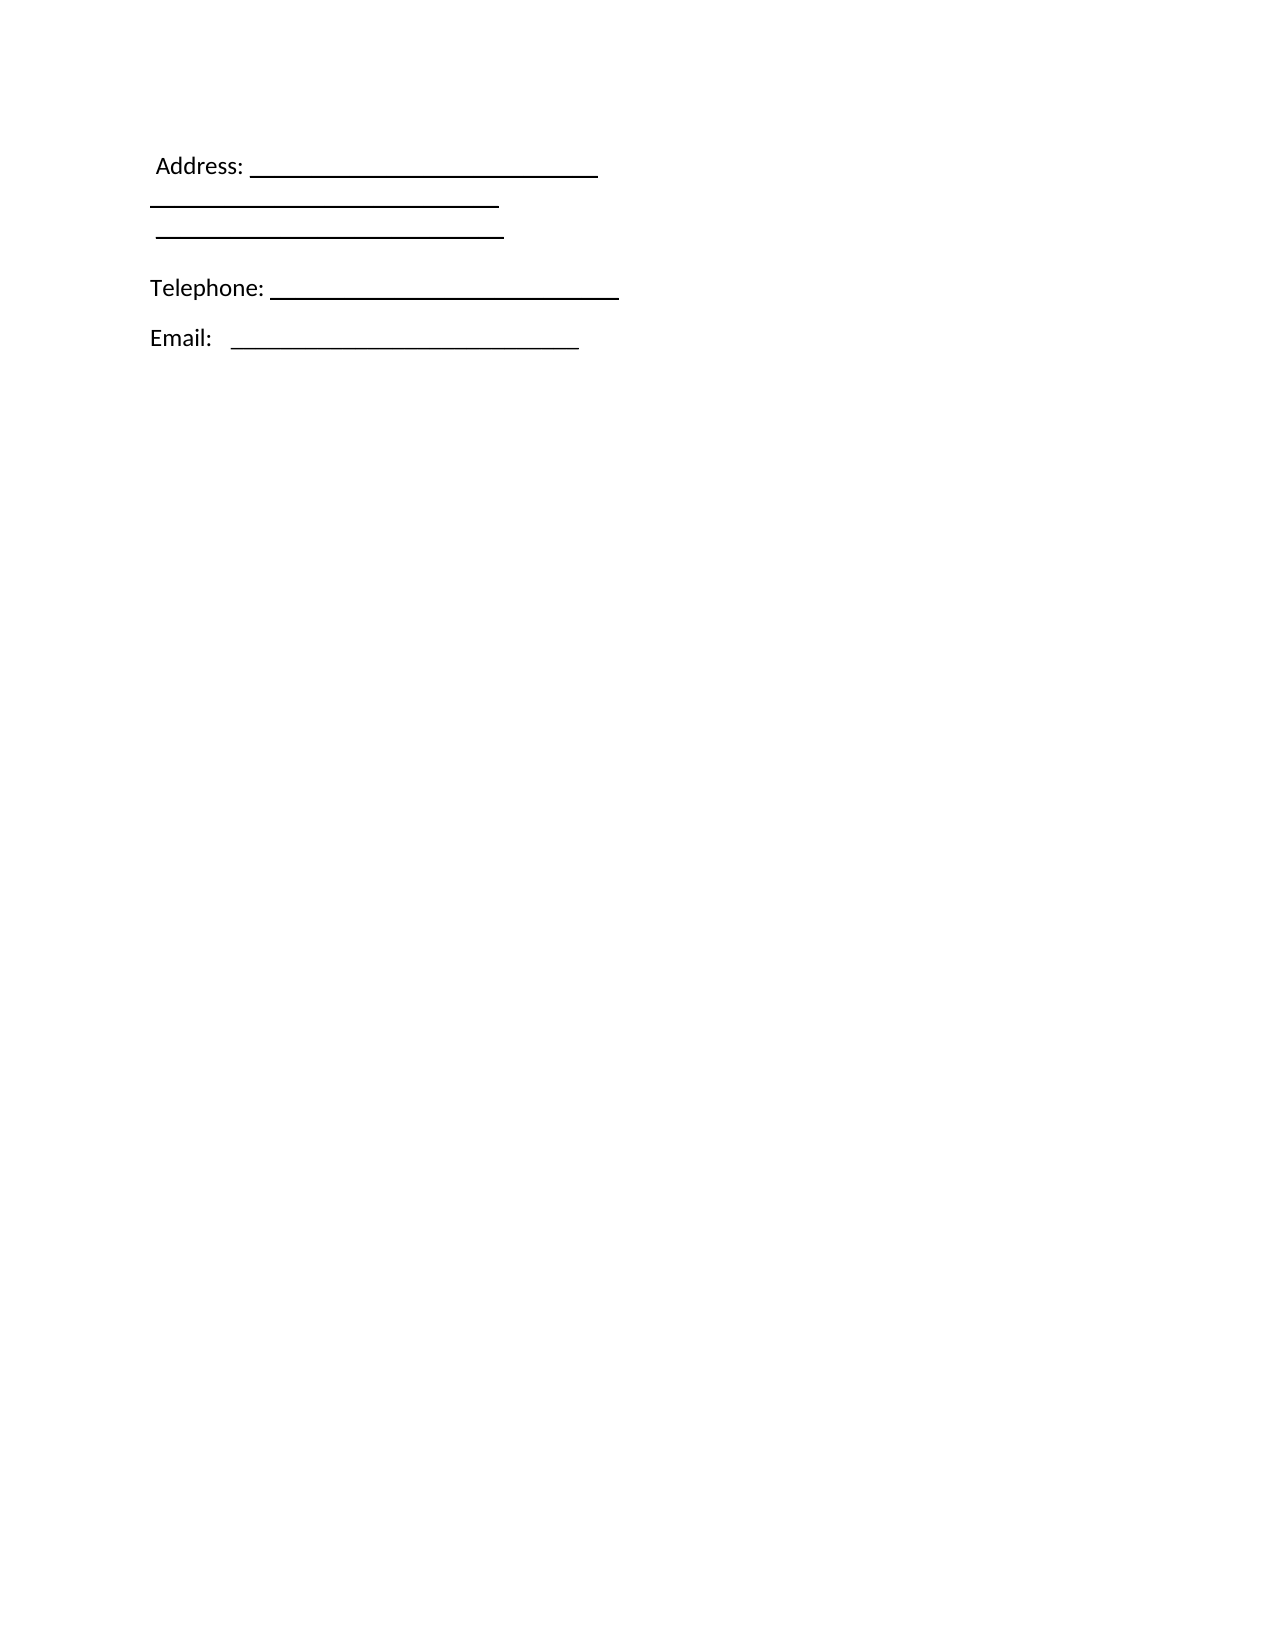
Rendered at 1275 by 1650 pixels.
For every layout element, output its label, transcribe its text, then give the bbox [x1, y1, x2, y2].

text Telephone: ____________________________ [150, 272, 1125, 303]
text Address: ____________________________ [150, 150, 1125, 181]
text Email: ____________________________ [150, 322, 1125, 352]
text ____________________________ [150, 211, 1125, 242]
text ____________________________ [150, 181, 1125, 211]
